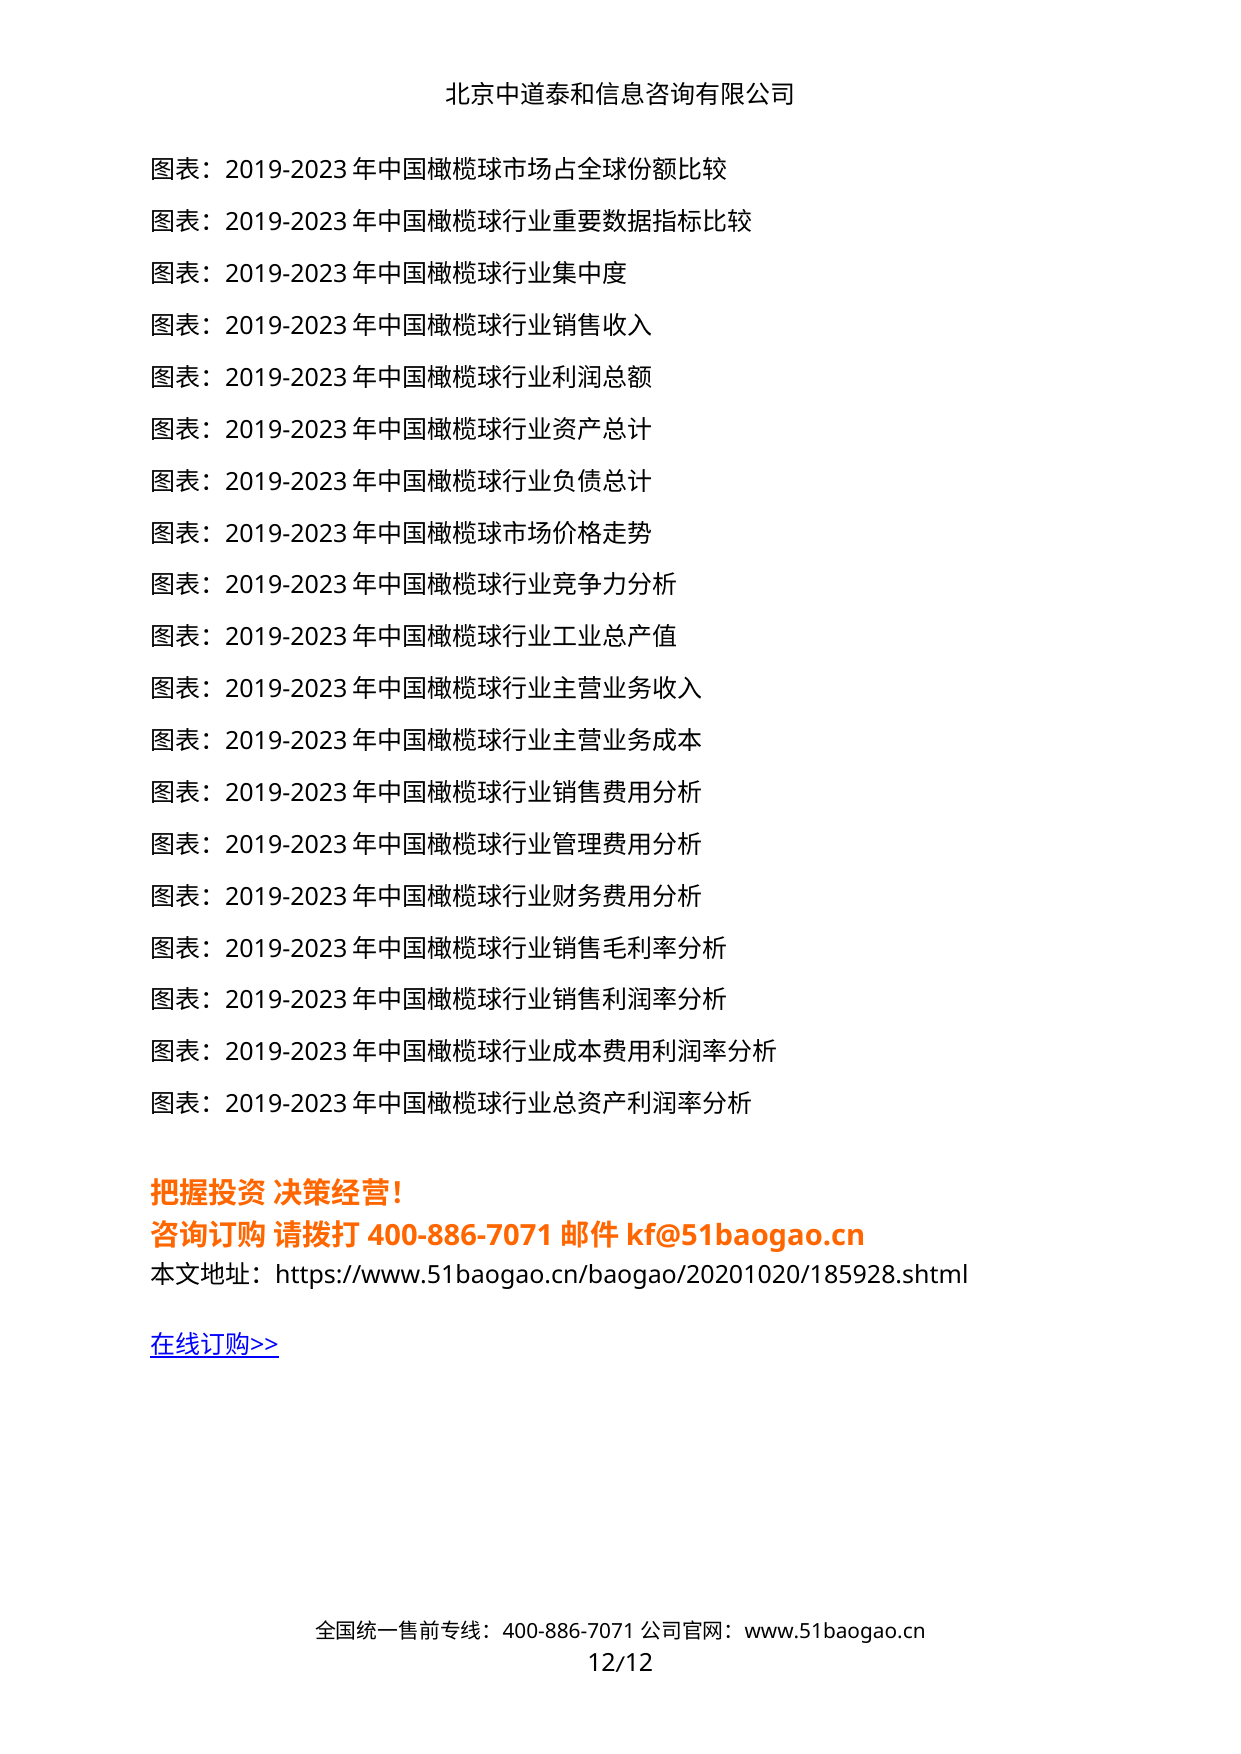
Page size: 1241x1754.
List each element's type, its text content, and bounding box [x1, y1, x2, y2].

text 图表：2019-2023年中国橄榄球行业集中度 [150, 254, 1090, 290]
text 图表：2019-2023年中国橄榄球市场价格走势 [150, 513, 1090, 549]
text 图表：2019-2023年中国橄榄球行业利润总额 [150, 357, 1090, 394]
text 图表：2019-2023年中国橄榄球行业销售利润率分析 [150, 980, 1090, 1016]
text 在线订购>> [150, 1291, 1090, 1361]
text 图表：2019-2023年中国橄榄球行业主营业务成本 [150, 721, 1090, 757]
text 图表：2019-2023年中国橄榄球行业资产总计 [150, 409, 1090, 446]
text 图表：2019-2023年中国橄榄球行业管理费用分析 [150, 824, 1090, 861]
text 图表：2019-2023年中国橄榄球行业工业总产值 [150, 617, 1090, 653]
text 图表：2019-2023年中国橄榄球行业销售毛利率分析 [150, 928, 1090, 964]
text 图表：2019-2023年中国橄榄球行业成本费用利润率分析 [150, 1032, 1090, 1068]
text 把握投资 决策经营！咨询订购 请拨打 400-886-7071 邮件 kf@51baogao.cn本文地址：https://www.51baogao.cn/baogao/20201020/185928.shtml [150, 1136, 1090, 1291]
text 图表：2019-2023年中国橄榄球行业总资产利润率分析 [150, 1084, 1090, 1120]
text 图表：2019-2023年中国橄榄球行业重要数据指标比较 [150, 202, 1090, 238]
text 图表：2019-2023年中国橄榄球行业销售收入 [150, 306, 1090, 342]
text 图表：2019-2023年中国橄榄球行业竞争力分析 [150, 565, 1090, 601]
text 图表：2019-2023年中国橄榄球行业负债总计 [150, 461, 1090, 497]
text 图表：2019-2023年中国橄榄球市场占全球份额比较 [150, 150, 1090, 186]
text 图表：2019-2023年中国橄榄球行业销售费用分析 [150, 772, 1090, 809]
text 图表：2019-2023年中国橄榄球行业主营业务收入 [150, 669, 1090, 705]
text 图表：2019-2023年中国橄榄球行业财务费用分析 [150, 876, 1090, 912]
